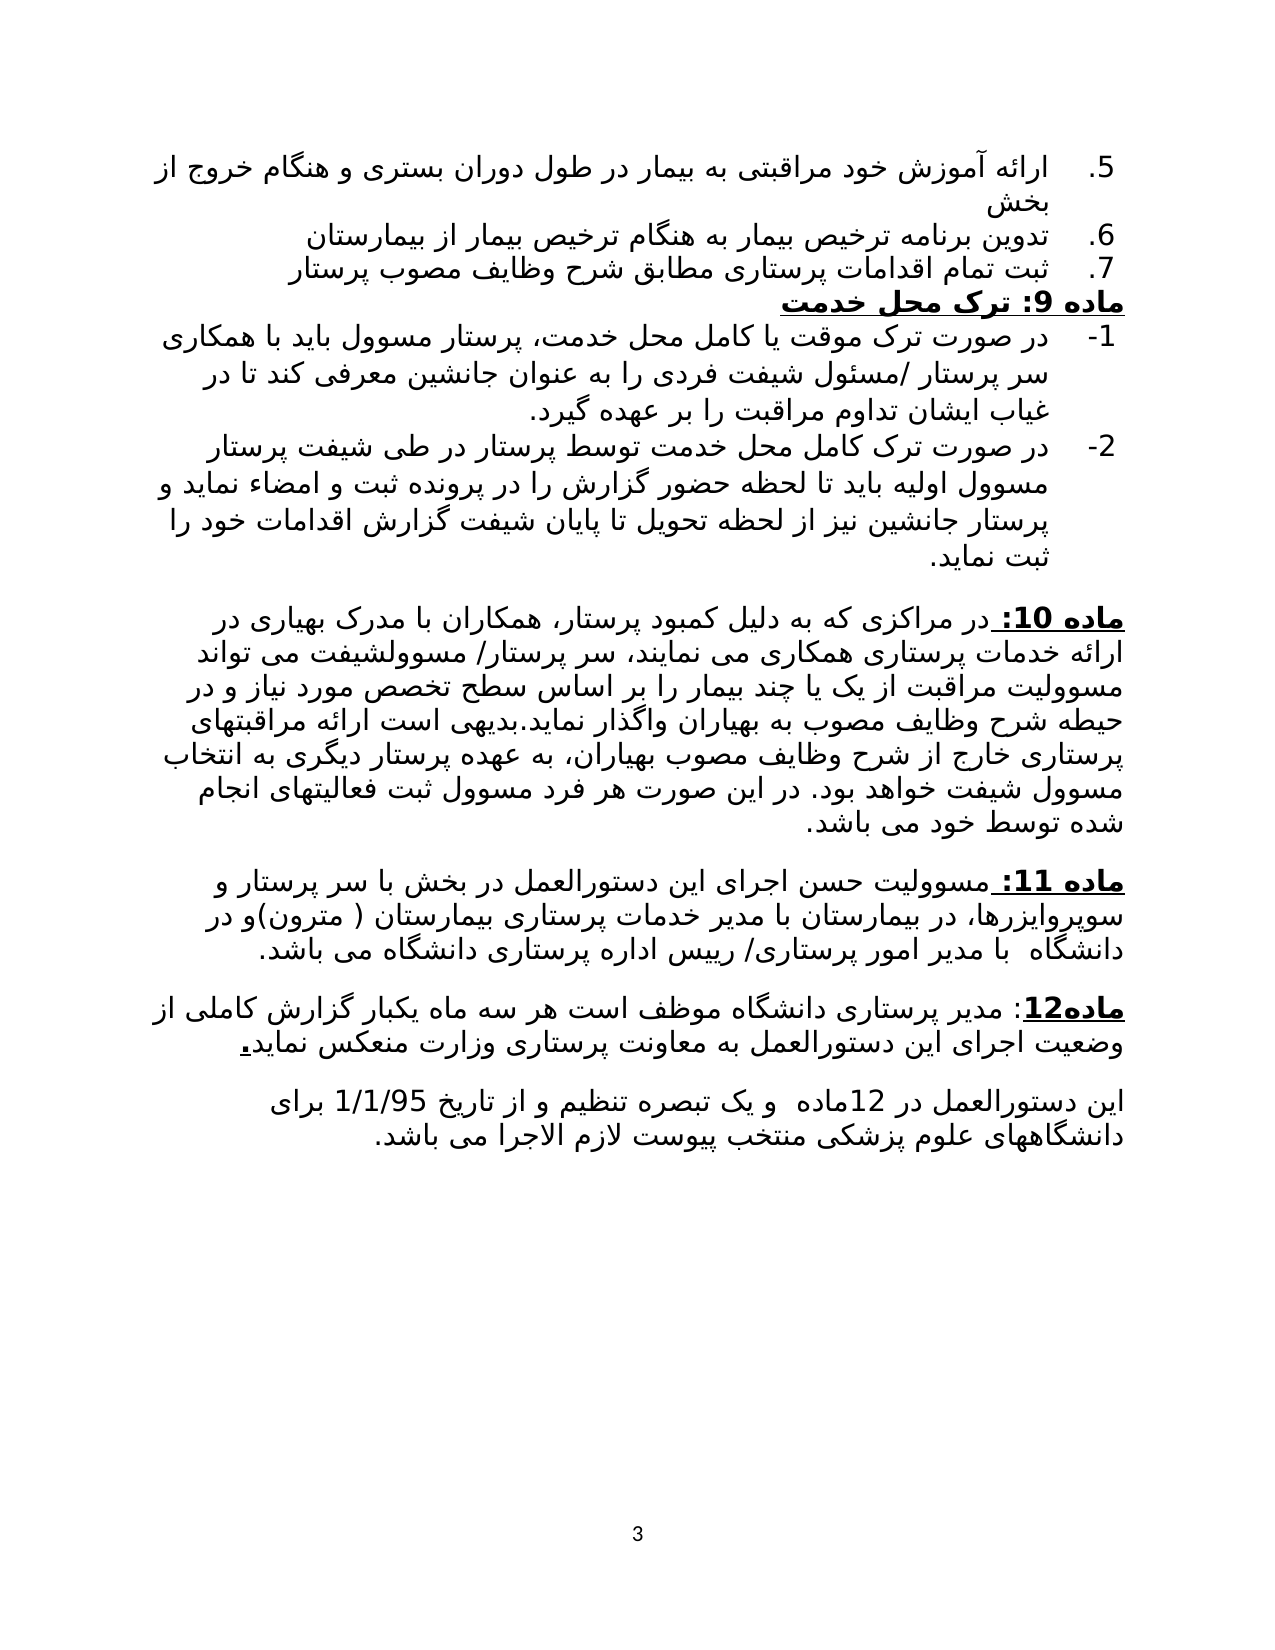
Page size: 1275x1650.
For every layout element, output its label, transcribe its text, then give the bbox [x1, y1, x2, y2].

text ماده 9: ترک محل خدمت [150, 286, 1125, 320]
text ماده 10: در مراکزی که به دلیل کمبود پرستار، همکاران با مدرک بهیاری در ارائه خدمات پرستاری همکاری می نمایند، سر پرستار/ مسوولشیفت می تواند مسوولیت مراقبت از یک یا چند بیمار را بر اساس سطح تخصص مورد نیاز و در حیطه شرح وظایف مصوب به بهیاران واگذار نماید.بدیهی است ارائه مراقبتهای پرستاری خارج از شرح وظایف مصوب بهیاران، به عهده پرستار دیگری به انتخاب مسوول شیفت خواهد بود. در این صورت هر فرد مسوول ثبت فعالیتهای انجام شده توسط خود می باشد. [150, 601, 1124, 839]
list ثبت تمام اقدامات پرستاری مطابق شرح وظایف مصوب پرستار [150, 252, 1087, 286]
list در صورت ترک موقت یا کامل محل خدمت، پرستار مسوول باید با همکاری سر پرستار /مسئول شیفت فردی را به عنوان جانشین معرفی کند تا در غیاب ایشان تداوم مراقبت را بر عهده گیرد. [150, 320, 1087, 427]
list تدوین برنامه ترخیص بیمار به هنگام ترخیص بیمار از بیمارستان [150, 218, 1087, 252]
text این دستورالعمل در 12ماده و یک تبصره تنظیم و از تاریخ 1/1/95 برای دانشگاههای علوم پزشکی منتخب پیوست لازم الاجرا می باشد. [150, 1084, 1125, 1152]
text ماده12: مدیر پرستاری دانشگاه موظف است هر سه ماه یکبار گزارش کاملی از وضعیت اجرای این دستورالعمل به معاونت پرستاری وزارت منعکس نماید. [150, 991, 1125, 1059]
list در صورت ترک کامل محل خدمت توسط پرستار در طی شیفت پرستار مسوول اولیه باید تا لحظه حضور گزارش را در پرونده ثبت و امضاء نماید و پرستار جانشین نیز از لحظه تحویل تا پایان شیفت گزارش اقدامات خود را ثبت نماید. [150, 430, 1087, 574]
text ماده 11: مسوولیت حسن اجرای این دستورالعمل در بخش با سر پرستار و سوپروایزرها، در بیمارستان با مدیر خدمات پرستاری بیمارستان ( مترون)و در دانشگاه با مدیر امور پرستاری/ رییس اداره پرستاری دانشگاه می باشد. [150, 864, 1125, 966]
list ارائه آموزش خود مراقبتی به بیمار در طول دوران بستری و هنگام خروج از بخش [150, 150, 1087, 218]
